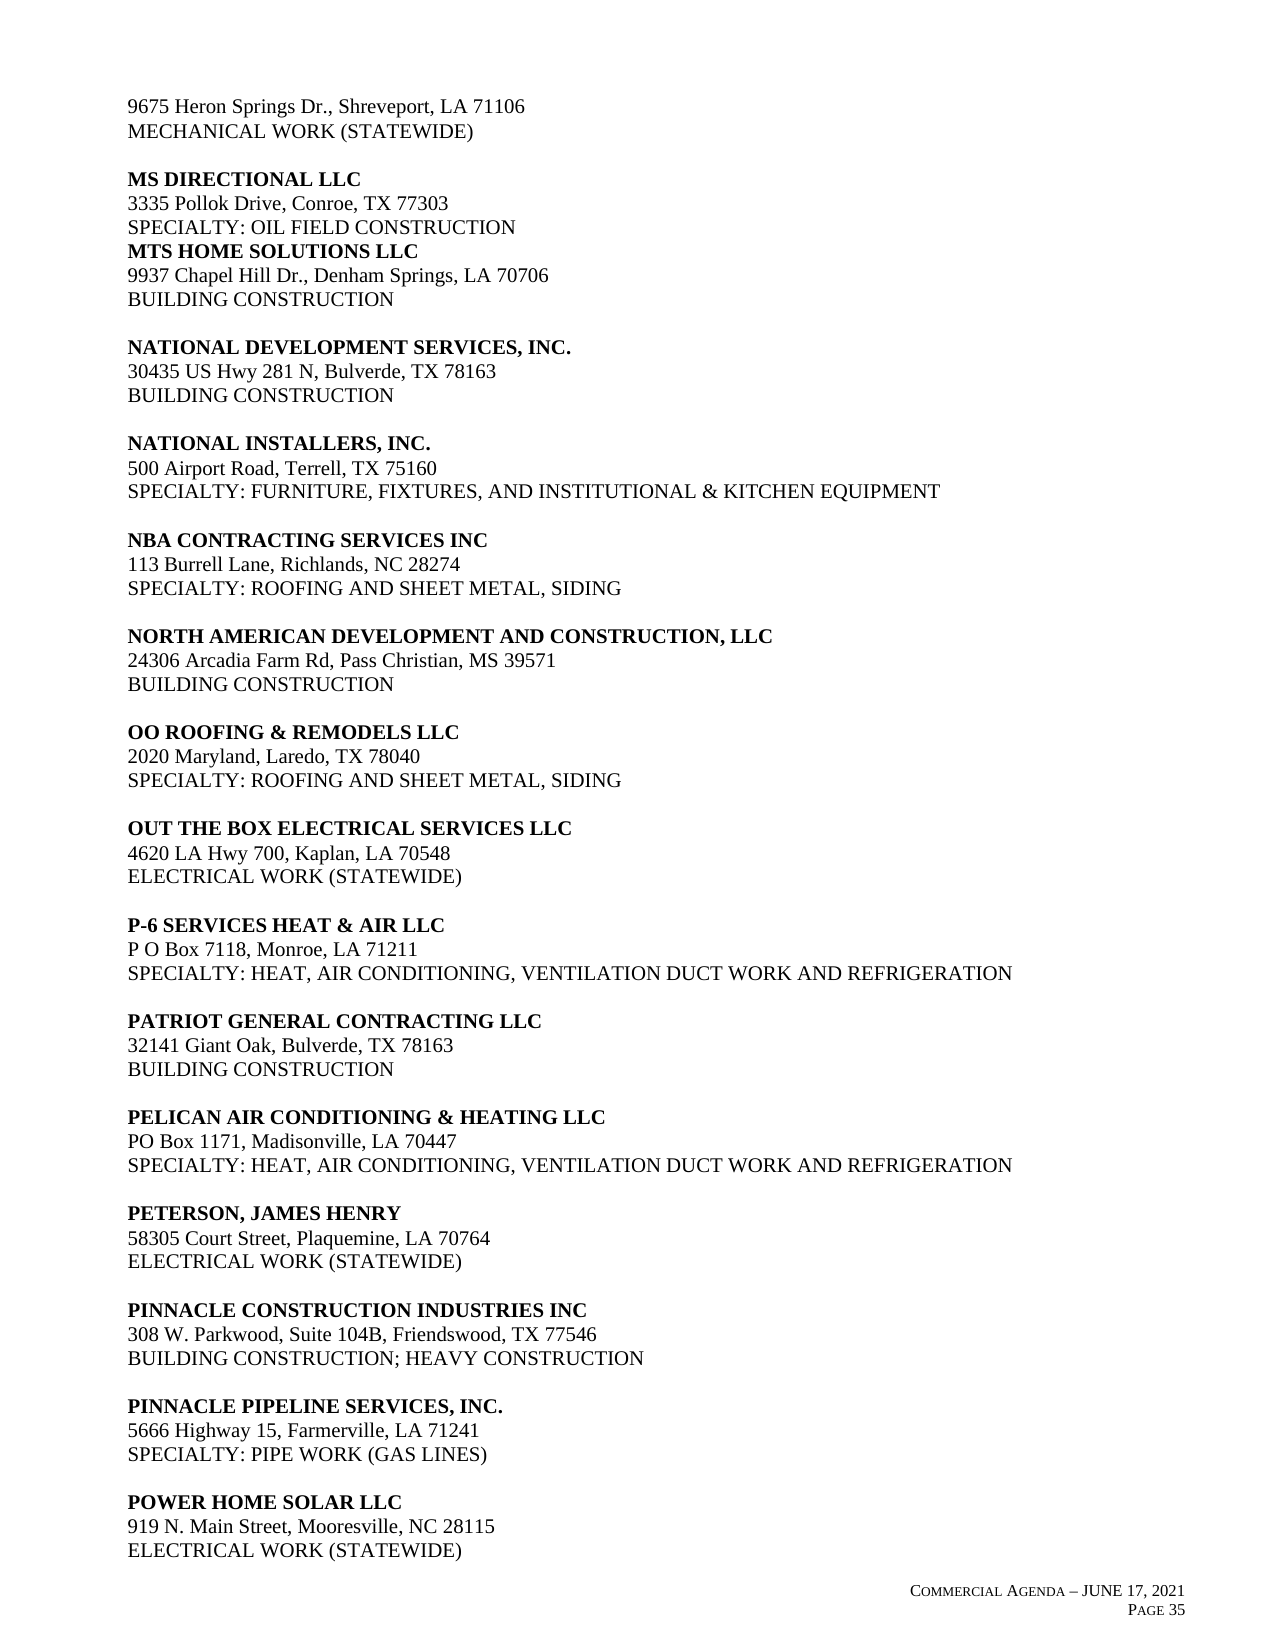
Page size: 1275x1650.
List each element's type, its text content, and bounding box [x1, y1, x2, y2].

text 9937 Chapel Hill Dr., Denham Springs, LA 70706 [127, 263, 1185, 287]
text MTS HOME SOLUTIONS LLC [127, 239, 1185, 263]
text BUILDING CONSTRUCTION [127, 383, 1185, 407]
text 5666 Highway 15, Farmerville, LA 71241 [127, 1418, 1185, 1442]
text 30435 US Hwy 281 N, Bulverde, TX 78163 [127, 359, 1185, 383]
text PINNACLE PIPELINE SERVICES, INC. [127, 1394, 1185, 1418]
text 9675 Heron Springs Dr., Shreveport, LA 71106 [127, 94, 1185, 118]
text 4620 LA Hwy 700, Kaplan, LA 70548 [127, 840, 1185, 864]
text MECHANICAL WORK (STATEWIDE) [127, 118, 1185, 143]
text SPECIALTY: ROOFING AND SHEET METAL, SIDING [127, 768, 1185, 792]
text SPECIALTY: ROOFING AND SHEET METAL, SIDING [127, 576, 1185, 600]
text 308 W. Parkwood, Suite 104B, Friendswood, TX 77546 [127, 1322, 1185, 1346]
text 500 Airport Road, Terrell, TX 75160 [127, 455, 1185, 479]
text 24306 Arcadia Farm Rd, Pass Christian, MS 39571 [127, 648, 1185, 672]
text PATRIOT GENERAL CONTRACTING LLC [127, 1009, 1185, 1033]
text ELECTRICAL WORK (STATEWIDE) [127, 864, 1185, 888]
text 3335 Pollok Drive, Conroe, TX 77303 [127, 191, 1185, 215]
text 113 Burrell Lane, Richlands, NC 28274 [127, 552, 1185, 576]
text NATIONAL DEVELOPMENT SERVICES, INC. [127, 335, 1185, 359]
text PETERSON, JAMES HENRY [127, 1201, 1185, 1225]
text OUT THE BOX ELECTRICAL SERVICES LLC [127, 816, 1185, 840]
text MS DIRECTIONAL LLC [127, 167, 1185, 191]
text 919 N. Main Street, Mooresville, NC 28115 [127, 1514, 1185, 1538]
text 2020 Maryland, Laredo, TX 78040 [127, 744, 1185, 768]
text 32141 Giant Oak, Bulverde, TX 78163 [127, 1033, 1185, 1057]
text SPECIALTY: PIPE WORK (GAS LINES) [127, 1442, 1185, 1466]
text BUILDING CONSTRUCTION [127, 287, 1185, 311]
text POWER HOME SOLAR LLC [127, 1490, 1185, 1514]
text NORTH AMERICAN DEVELOPMENT AND CONSTRUCTION, LLC [127, 624, 1185, 648]
text 58305 Court Street, Plaquemine, LA 70764 [127, 1225, 1185, 1249]
text P O Box 7118, Monroe, LA 71211 [127, 937, 1185, 961]
text BUILDING CONSTRUCTION [127, 1057, 1185, 1081]
text SPECIALTY: HEAT, AIR CONDITIONING, VENTILATION DUCT WORK AND REFRIGERATION [127, 1153, 1185, 1177]
text SPECIALTY: HEAT, AIR CONDITIONING, VENTILATION DUCT WORK AND REFRIGERATION [127, 961, 1185, 985]
text PELICAN AIR CONDITIONING & HEATING LLC [127, 1105, 1185, 1129]
text BUILDING CONSTRUCTION [127, 672, 1185, 696]
text NATIONAL INSTALLERS, INC. [127, 431, 1185, 455]
text BUILDING CONSTRUCTION; HEAVY CONSTRUCTION [127, 1346, 1185, 1370]
text SPECIALTY: FURNITURE, FIXTURES, AND INSTITUTIONAL & KITCHEN EQUIPMENT [127, 479, 1185, 503]
text OO ROOFING & REMODELS LLC [127, 720, 1185, 744]
text NBA CONTRACTING SERVICES INC [127, 528, 1185, 552]
text P-6 SERVICES HEAT & AIR LLC [127, 913, 1185, 937]
text ELECTRICAL WORK (STATEWIDE) [127, 1538, 1185, 1562]
text ELECTRICAL WORK (STATEWIDE) [127, 1249, 1185, 1273]
text PO Box 1171, Madisonville, LA 70447 [127, 1129, 1185, 1153]
text PINNACLE CONSTRUCTION INDUSTRIES INC [127, 1298, 1185, 1322]
text SPECIALTY: OIL FIELD CONSTRUCTION [127, 215, 1185, 239]
